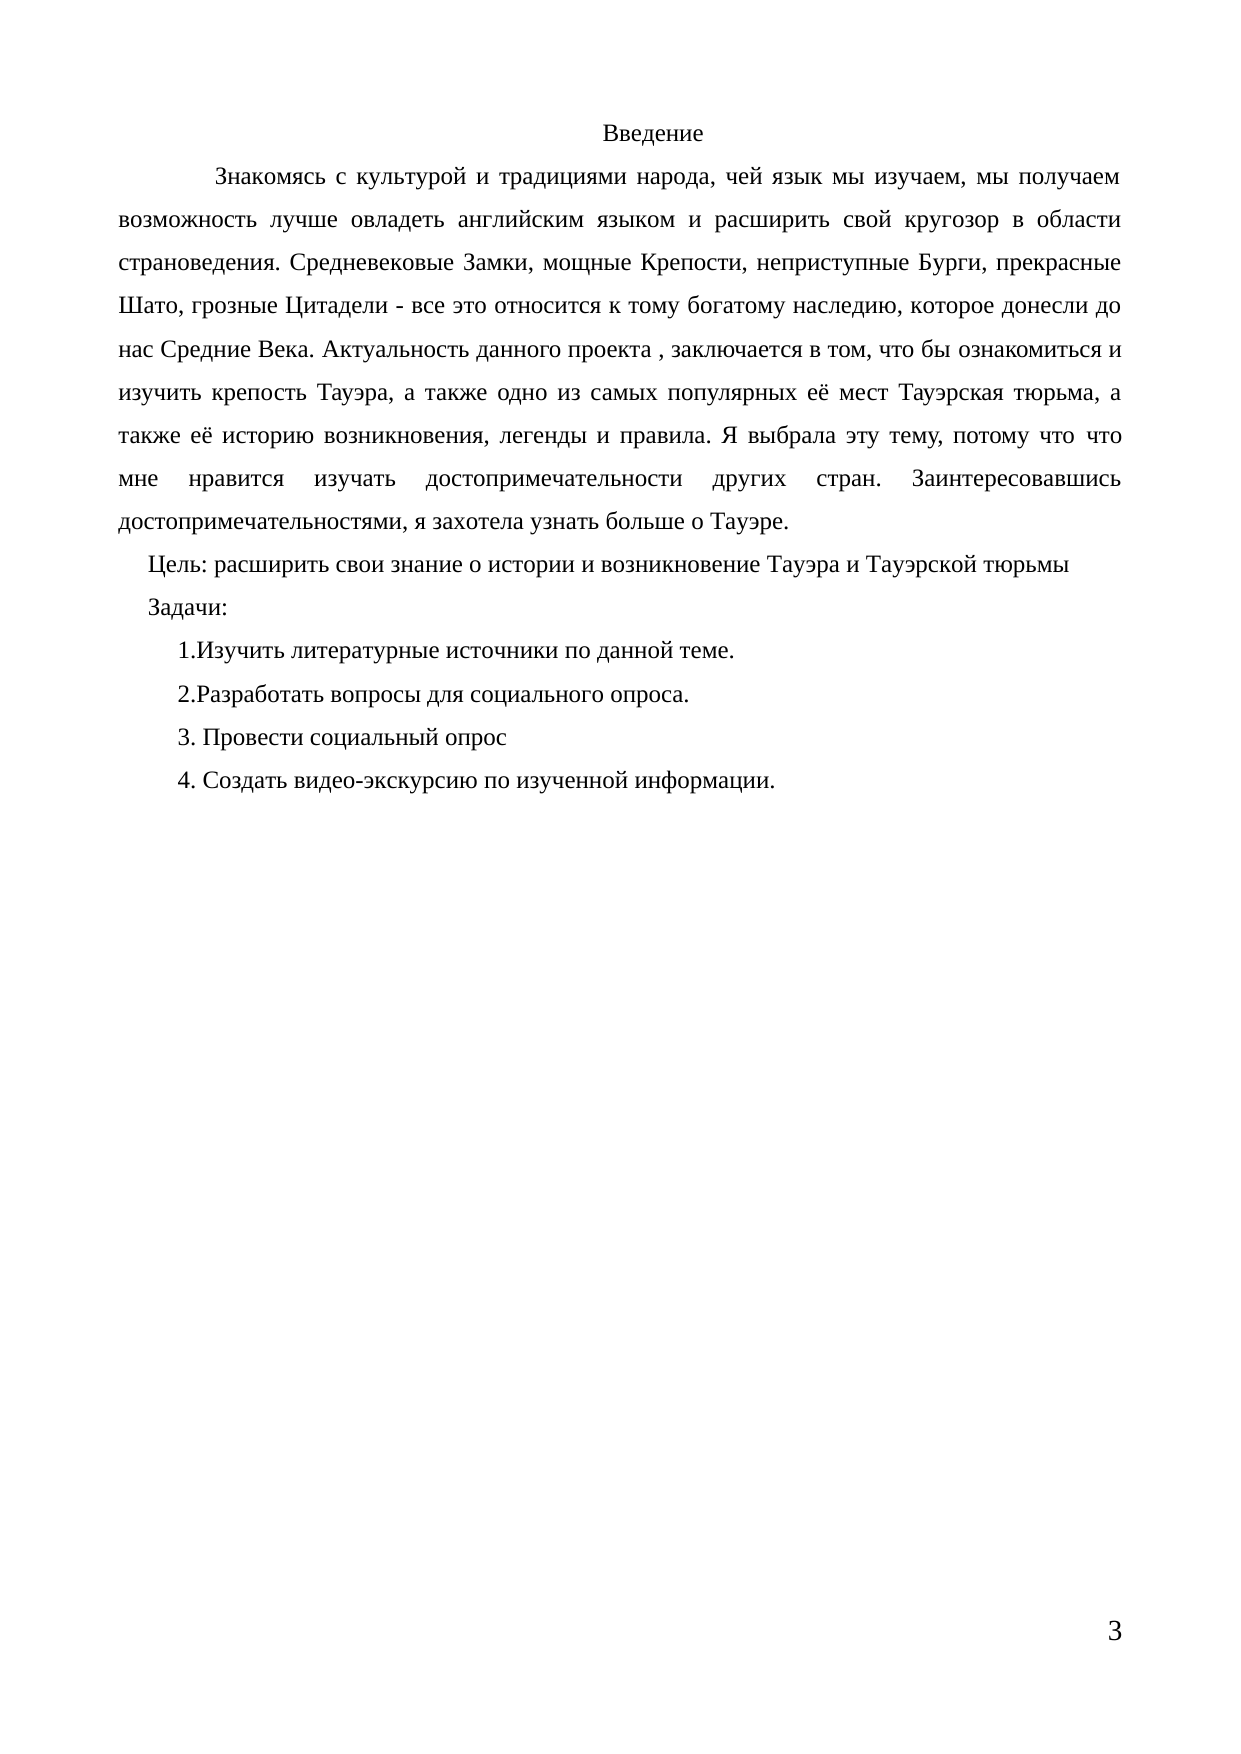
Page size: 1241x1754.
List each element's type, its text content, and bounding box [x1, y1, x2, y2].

text Знакомясь с культурой и традициями народа, чей язык мы изучаем, мы получаем возможность лучше овладеть английским языком и расширить свой кругозор в области страноведения. Средневековые Замки, мощные Крепости, неприступные Бурги, прекрасные Шато, грозные Цитадели - все это относится к тому богатому наследию, которое донесли до нас Средние Века. Актуальность данного проекта , заключается в том, что бы ознакомиться и изучить крепость Тауэра, а также одно из самых популярных её мест Тауэрская тюрьма, а также её историю возникновения, легенды и правила. Я выбрала эту тему, потому что что мне нравится изучать достопримечательности других стран. Заинтересовавшись достопримечательностями, я захотела узнать больше о Тауэре. [118, 161, 1122, 535]
text 4. Создать видео-экскурсию по изученной информации. [177, 765, 1122, 794]
text Цель: расширить свои знание о истории и возникновение Тауэра и Тауэрской тюрьмы [118, 549, 1122, 578]
text Введение [177, 118, 1122, 147]
text 3. Провести социальный опрос [177, 722, 1122, 751]
text 1.Изучить литературные источники по данной теме. [177, 636, 1122, 664]
text Задачи: [118, 592, 1122, 621]
text 2.Разработать вопросы для социального опроса. [177, 679, 1122, 707]
